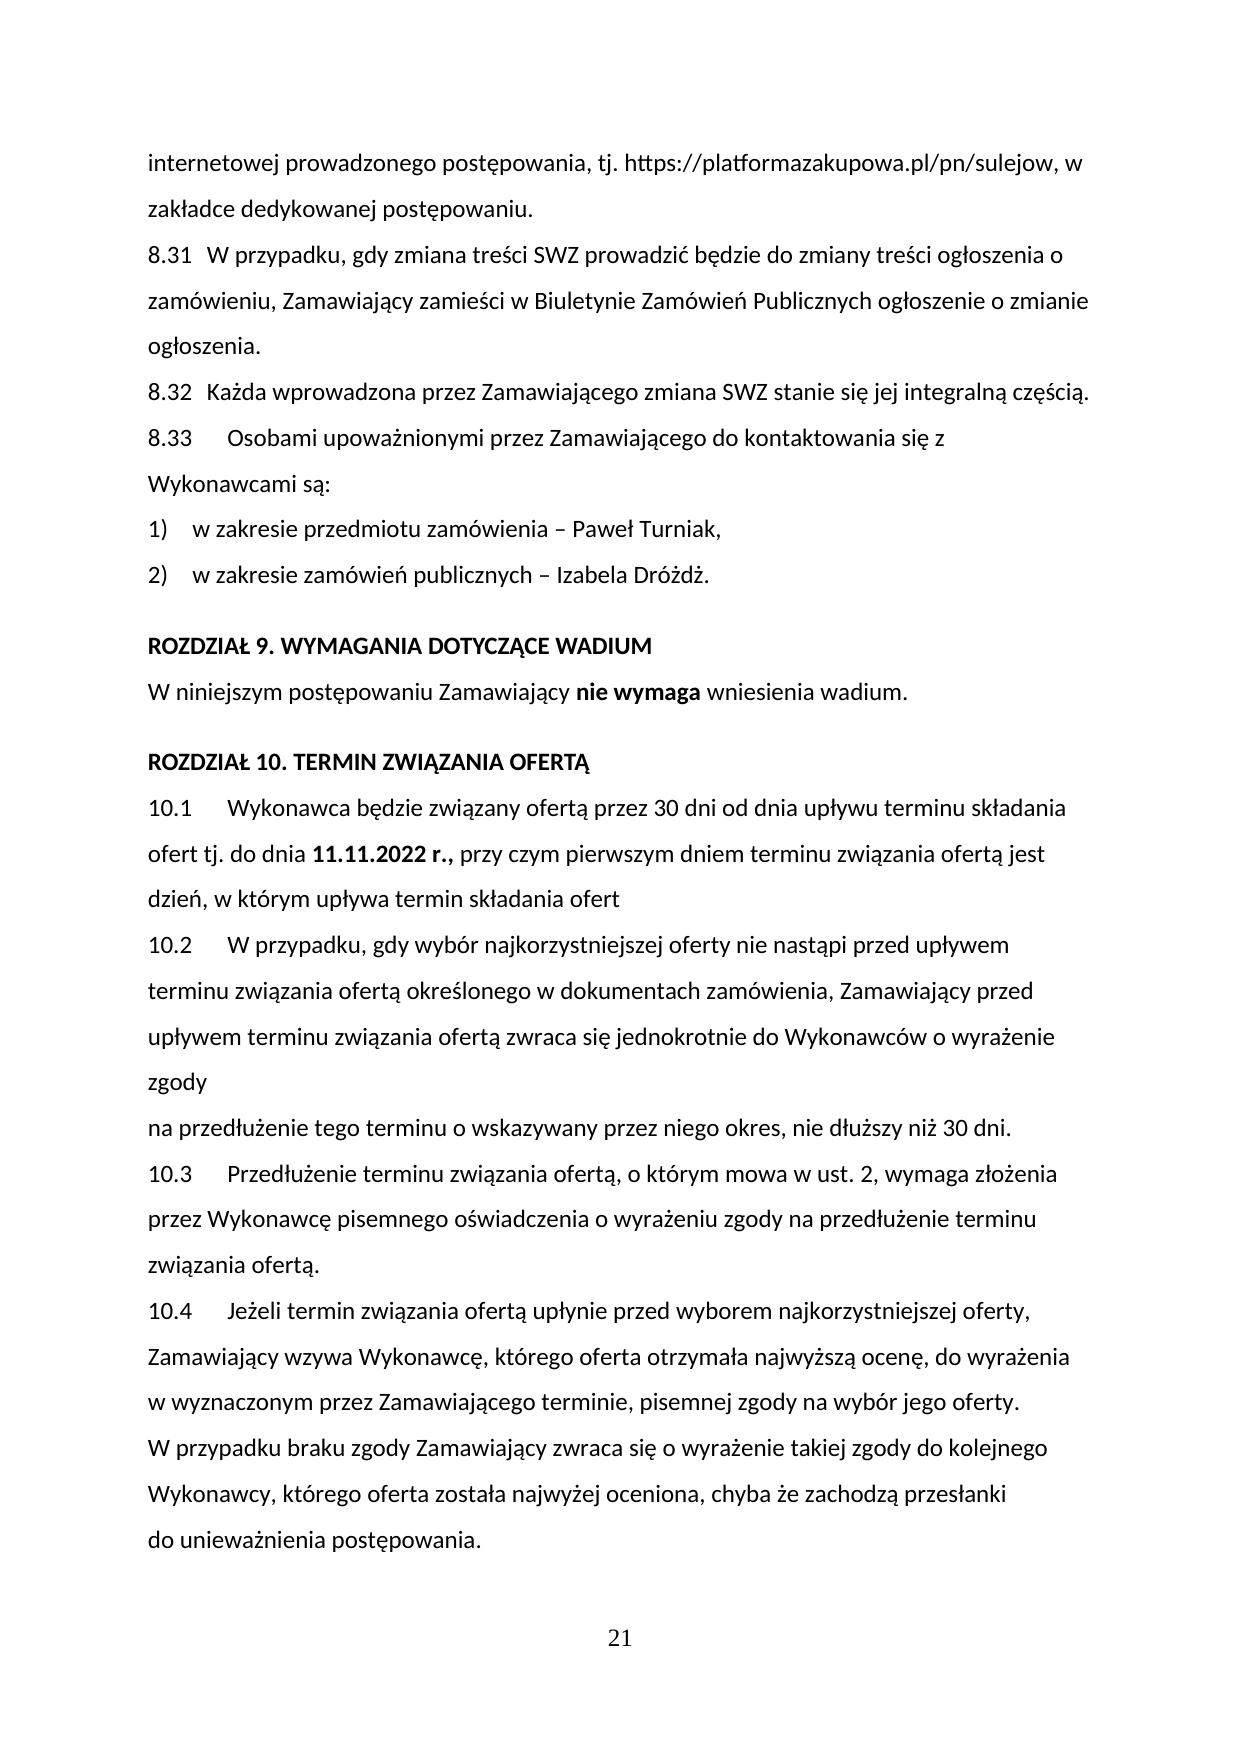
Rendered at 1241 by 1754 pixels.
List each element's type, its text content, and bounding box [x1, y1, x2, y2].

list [148, 148, 1093, 224]
text W niniejszym postępowaniu Zamawiający nie wymaga wniesienia wadium. [148, 676, 1093, 706]
list w zakresie przedmiotu zamówienia – Paweł Turniak, [148, 513, 1093, 544]
list Osobami upoważnionymi przez Zamawiającego do kontaktowania się z Wykonawcami są: [148, 422, 1093, 498]
subtitle ROZDZIAŁ 10. TERMIN ZWIĄZANIA OFERTĄ [148, 746, 1093, 777]
list Wykonawca będzie związany ofertą przez 30 dni od dnia upływu terminu składania ofert tj. do dnia 11.11.2022 r., przy czym pierwszym dniem terminu związania ofertą jest dzień, w którym upływa termin składania ofert [148, 792, 1093, 914]
list W przypadku, gdy zmiana treści SWZ prowadzić będzie do zmiany treści ogłoszenia o zamówieniu, Zamawiający zamieści w Biuletynie Zamówień Publicznych ogłoszenie o zmianie ogłoszenia. [148, 239, 1093, 361]
list w zakresie zamówień publicznych – Izabela Dróżdż. [148, 559, 1093, 590]
list Przedłużenie terminu związania ofertą, o którym mowa w ust. 2, wymaga złożenia przez Wykonawcę pisemnego oświadczenia o wyrażeniu zgody na przedłużenie terminu związania ofertą. [148, 1158, 1093, 1280]
list W przypadku, gdy wybór najkorzystniejszej oferty nie nastąpi przed upływem terminu związania ofertą określonego w dokumentach zamówienia, Zamawiający przed upływem terminu związania ofertą zwraca się jednokrotnie do Wykonawców o wyrażenie zgody na przedłużenie tego terminu o wskazywany przez niego okres, nie dłuższy niż 30 dni. [148, 929, 1093, 1143]
list Jeżeli termin związania ofertą upłynie przed wyborem najkorzystniejszej oferty, Zamawiający wzywa Wykonawcę, którego oferta otrzymała najwyższą ocenę, do wyrażenia w wyznaczonym przez Zamawiającego terminie, pisemnej zgody na wybór jego oferty. W przypadku braku zgody Zamawiający zwraca się o wyrażenie takiej zgody do kolejnego Wykonawcy, którego oferta została najwyżej oceniona, chyba że zachodzą przesłanki do unieważnienia postępowania. [148, 1295, 1093, 1554]
subtitle ROZDZIAŁ 9. WYMAGANIA DOTYCZĄCE WADIUM [148, 630, 1093, 660]
list Każda wprowadzona przez Zamawiającego zmiana SWZ stanie się jej integralną częścią. [148, 376, 1093, 407]
